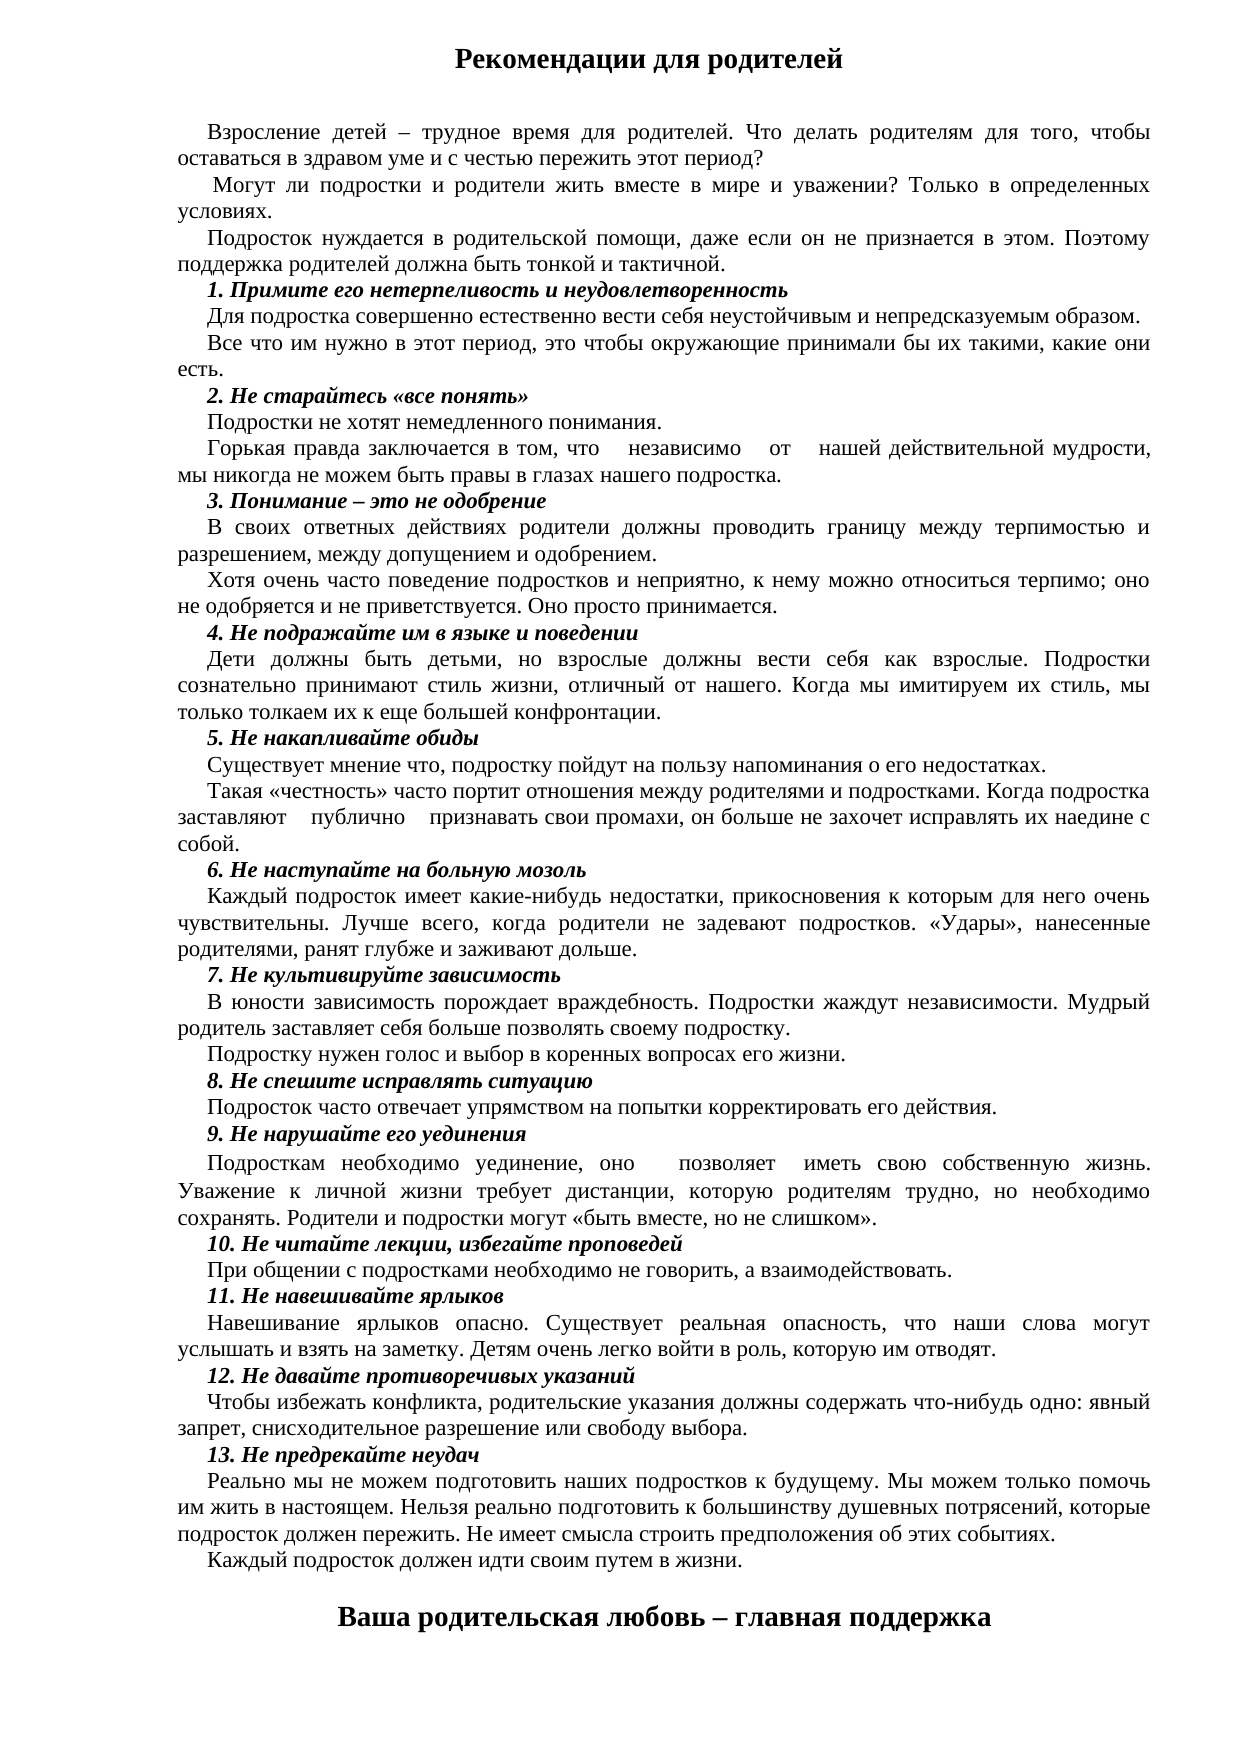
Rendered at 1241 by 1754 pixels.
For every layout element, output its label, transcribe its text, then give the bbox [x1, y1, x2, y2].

text 8. Не спешите исправлять ситуацию [177, 1067, 1152, 1093]
text Подросток часто отвечает упрямством на попытки корректировать его действия. [177, 1093, 1152, 1119]
text Все что им нужно в этот период, это чтобы окружающие принимали бы их такими, какие они есть. [177, 329, 1152, 382]
text 7. Не культивируйте зависимость [177, 961, 1152, 988]
text В юности зависимость порождает враждебность. Подростки жаждут независимости. Мудрый родитель заставляет себя больше позволять своему подростку. [177, 988, 1152, 1041]
text 10. Не читайте лекции, избегайте проповедей [177, 1230, 1152, 1256]
text 12. Не давайте противоречивых указаний [177, 1362, 1152, 1388]
text Могут ли подростки и родители жить вместе в мире и уважении? Только в определенных условиях. [177, 171, 1152, 223]
text 1. Примите его нетерпеливость и неудовлетворенность [177, 276, 1152, 303]
text 13. Не предрекайте неудач [177, 1441, 1152, 1467]
text 6. Не наступайте на больную мозоль [177, 856, 1152, 882]
text 11. Не навешивайте ярлыков [177, 1283, 1152, 1309]
text Хотя очень часто поведение подростков и неприятно, к нему можно относиться терпимо; оно не одобряется и не приветствуется. Оно просто принимается. [177, 566, 1152, 619]
text Реально мы не можем подготовить наших подростков к будущему. Мы можем только помочь им жить в настоящем. Нельзя реально подготовить к большинству душевных потрясений, которые подросток должен пережить. Не имеет смысла строить предположения об этих событиях. [177, 1467, 1152, 1546]
text Подросток нуждается в родительской помощи, даже если он не признается в этом. Поэтому поддержка родителей должна быть тонкой и тактичной. [177, 223, 1152, 276]
text 4. Не подражайте им в языке и поведении [177, 619, 1152, 645]
text 9. Не нарушайте его уединения [177, 1119, 1152, 1146]
text Такая «честность» часто портит отношения между родителями и подростками. Когда подростка заставляют публично признавать свои промахи, он больше не захочет исправлять их наедине с собой. [177, 777, 1152, 856]
text Каждый подросток должен идти своим путем в жизни. [177, 1546, 1152, 1572]
text Дети должны быть детьми, но взрослые должны вести себя как взрослые. Подростки сознательно принимают стиль жизни, отличный от нашего. Когда мы имитируем их стиль, мы только толкаем их к еще большей конфронтации. [177, 645, 1152, 724]
text 3. Понимание – это не одобрение [177, 487, 1152, 513]
text Ваша родительская любовь – главная поддержка [177, 1599, 1152, 1632]
text Существует мнение что, подростку пойдут на пользу напоминания о его недостатках. [177, 751, 1152, 777]
text При общении с подростками необходимо не говорить, а взаимодействовать. [177, 1256, 1152, 1283]
text Подросткам необходимо уединение, оно позволяет иметь свою собственную жизнь. Уважение к личной жизни требует дистанции, которую родителям трудно, но необходимо сохранять. Родители и подростки могут «быть вместе, но не слишком». [177, 1146, 1152, 1230]
text 5. Не накапливайте обиды [177, 724, 1152, 751]
text Горькая правда заключается в том, что независимо от нашей действительной мудрости, мы никогда не можем быть правы в глазах нашего подростка. [177, 434, 1152, 487]
text В своих ответных действиях родители должны проводить границу между терпимостью и разрешением, между допущением и одобрением. [177, 513, 1152, 566]
text Для подростка совершенно естественно вести себя неустойчивым и непредсказуемым образом. [177, 303, 1152, 329]
text Подростки не хотят немедленного понимания. [177, 408, 1152, 434]
text 2. Не старайтесь «все понять» [177, 382, 1152, 408]
text Взросление детей – трудное время для родителей. Что делать родителям для того, чтобы оставаться в здравом уме и с честью пережить этот период? [177, 118, 1152, 171]
text Подростку нужен голос и выбор в коренных вопросах его жизни. [177, 1041, 1152, 1067]
text Каждый подросток имеет какие-нибудь недостатки, прикосновения к которым для него очень чувствительны. Лучше всего, когда родители не задевают подростков. «Удары», нанесенные родителями, ранят глубже и заживают дольше. [177, 882, 1152, 961]
text Чтобы избежать конфликта, родительские указания должны содержать что-нибудь одно: явный запрет, снисходительное разрешение или свободу выбора. [177, 1388, 1152, 1441]
text Навешивание ярлыков опасно. Существует реальная опасность, что наши слова могут услышать и взять на заметку. Детям очень легко войти в роль, которую им отводят. [177, 1309, 1152, 1362]
